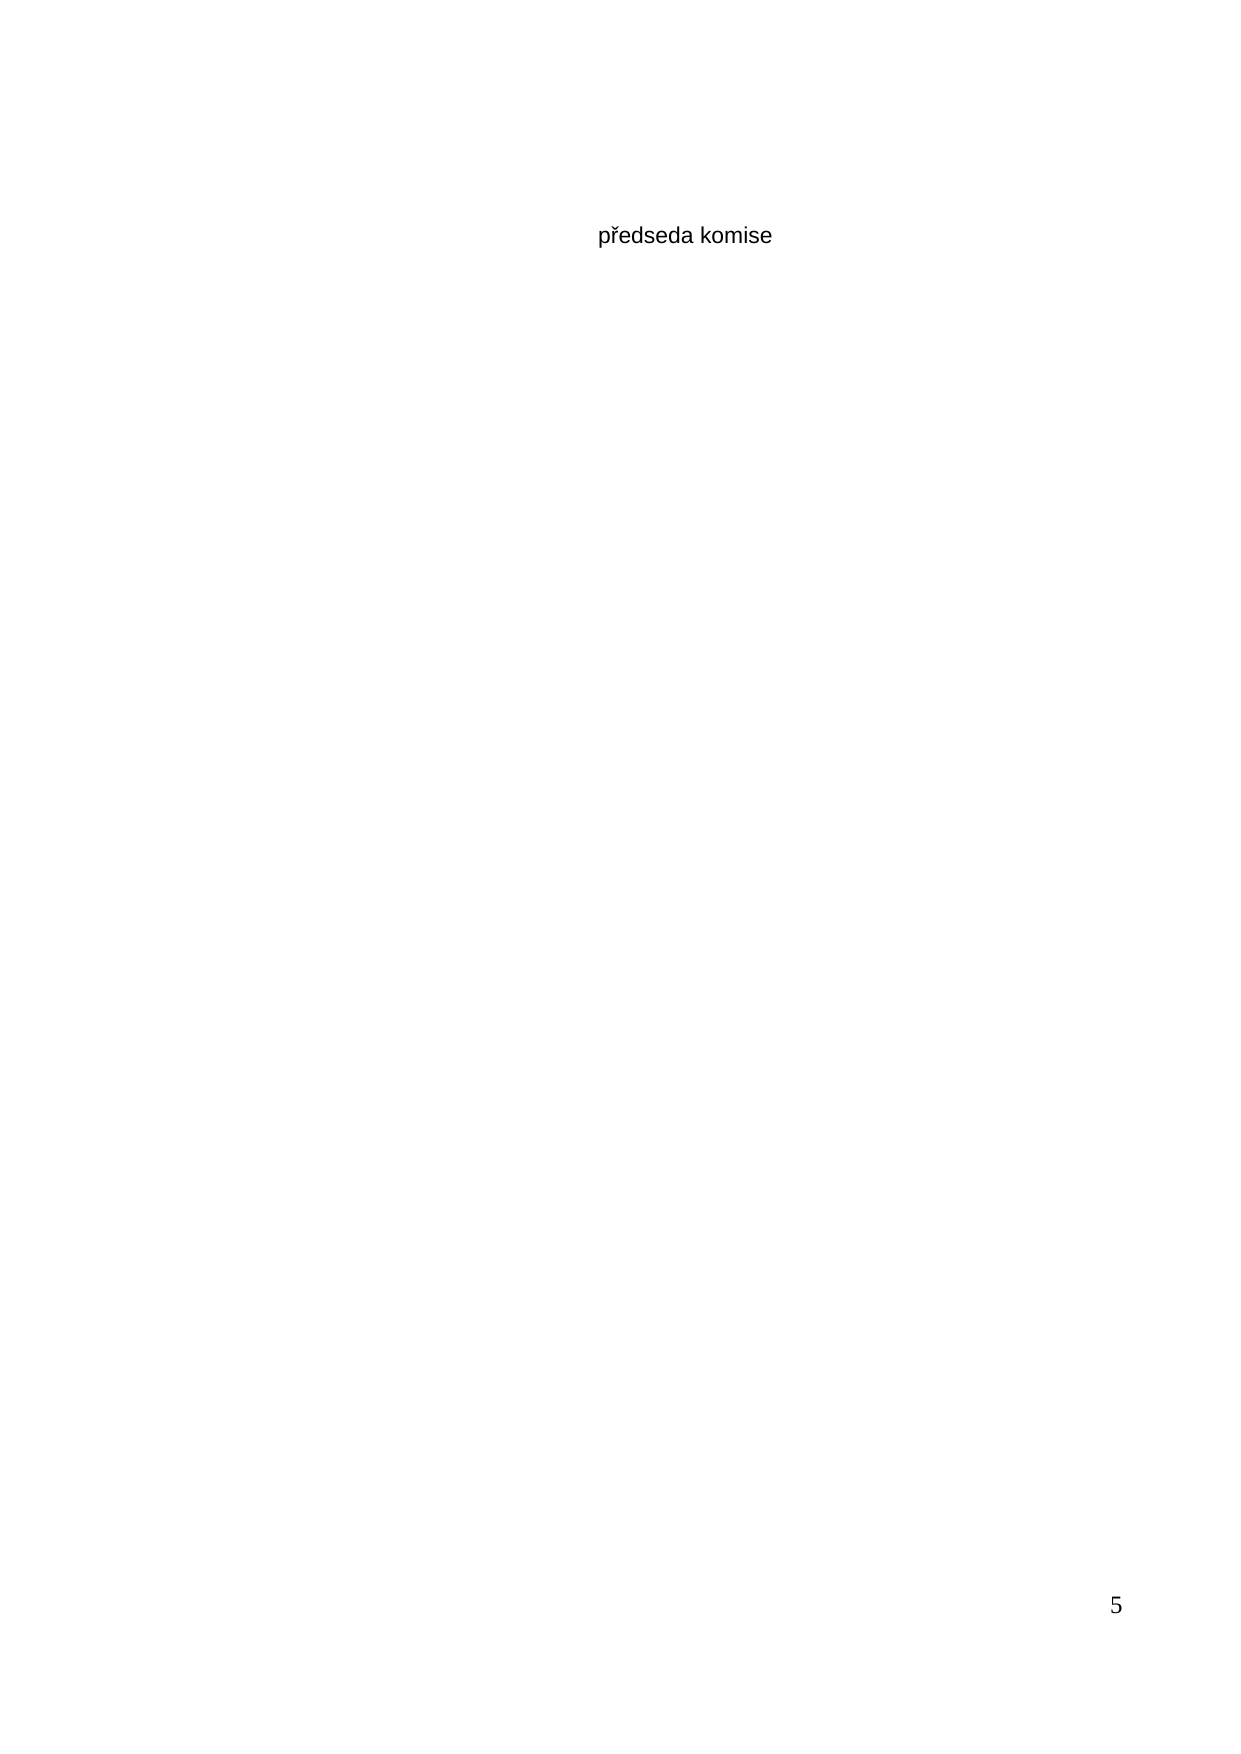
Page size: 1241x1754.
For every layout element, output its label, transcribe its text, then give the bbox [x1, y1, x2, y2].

text předseda komise [248, 222, 1122, 248]
